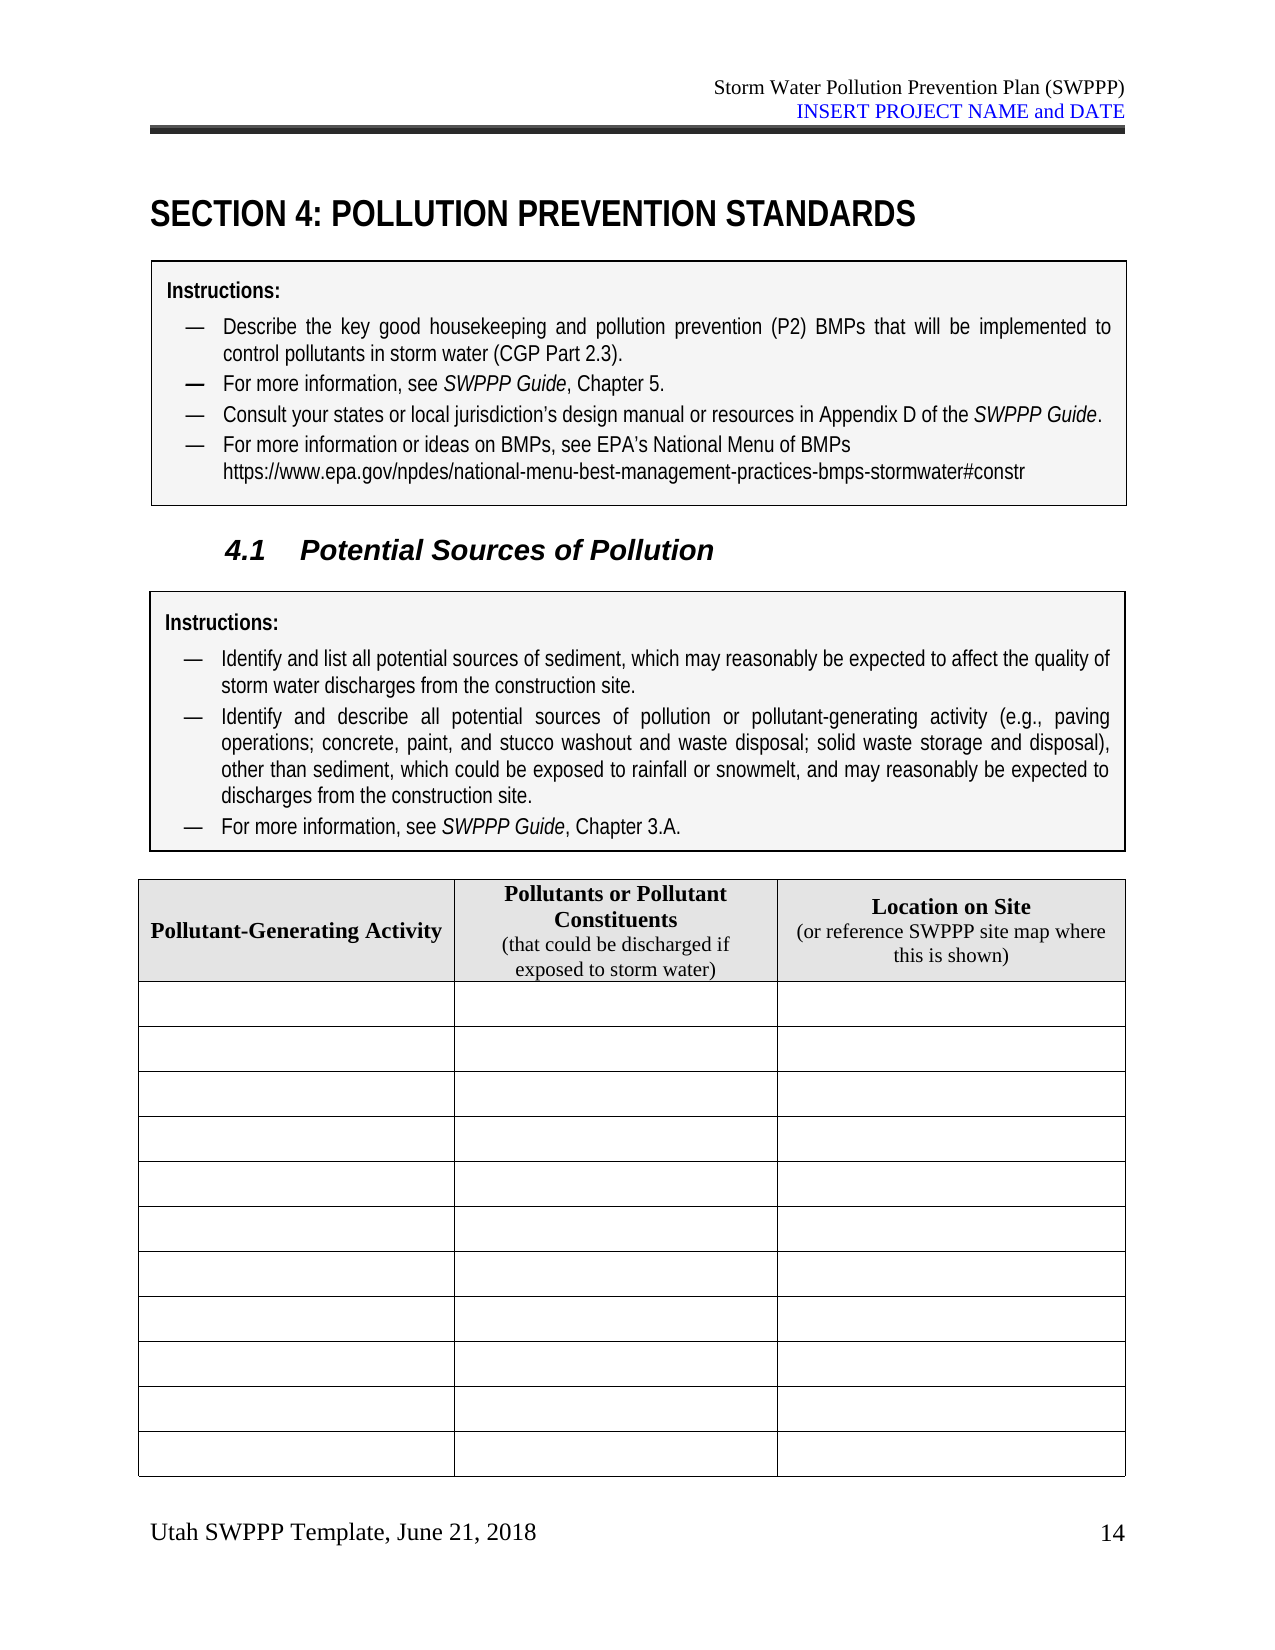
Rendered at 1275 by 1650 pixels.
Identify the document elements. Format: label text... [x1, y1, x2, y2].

table_header Location on Site (or reference SWPPP site map where this is shown) [778, 880, 1125, 981]
table_cell [455, 1072, 777, 1116]
table_cell [778, 982, 1125, 1026]
table_cell [455, 1387, 777, 1431]
table_cell [139, 1432, 454, 1476]
table_cell [455, 1297, 777, 1341]
table_cell [778, 1072, 1125, 1116]
table_cell [139, 1027, 454, 1071]
table_cell [139, 1252, 454, 1296]
table_cell [778, 1342, 1125, 1386]
table_cell [778, 1117, 1125, 1161]
table_header Pollutant-Generating Activity [139, 880, 454, 981]
table_cell [139, 1117, 454, 1161]
table_cell [455, 1342, 777, 1386]
table_header Pollutants or Pollutant Constituents (that could be discharged if exposed to storm water) [455, 880, 777, 981]
table_cell [139, 1162, 454, 1206]
table_cell [455, 982, 777, 1026]
table_cell [778, 1027, 1125, 1071]
table_cell [778, 1162, 1125, 1206]
table_cell [455, 1432, 777, 1476]
table_cell [455, 1252, 777, 1296]
table_cell [139, 1207, 454, 1251]
subtitle 4.1 Potential Sources of Pollution [225, 533, 1125, 567]
table_cell [455, 1207, 777, 1251]
table_cell [778, 1387, 1125, 1431]
table_cell [778, 1297, 1125, 1341]
table_cell [139, 982, 454, 1026]
table_cell [455, 1162, 777, 1206]
table_cell [778, 1252, 1125, 1296]
subtitle SECTION 4: POLLUTION PREVENTION STANDARDS [150, 191, 1125, 234]
table_cell [455, 1117, 777, 1161]
table_cell [455, 1027, 777, 1071]
table_cell [139, 1387, 454, 1431]
table_cell [139, 1072, 454, 1116]
table_cell [139, 1342, 454, 1386]
table_cell [778, 1432, 1125, 1476]
table_cell [139, 1297, 454, 1341]
table_cell [778, 1207, 1125, 1251]
